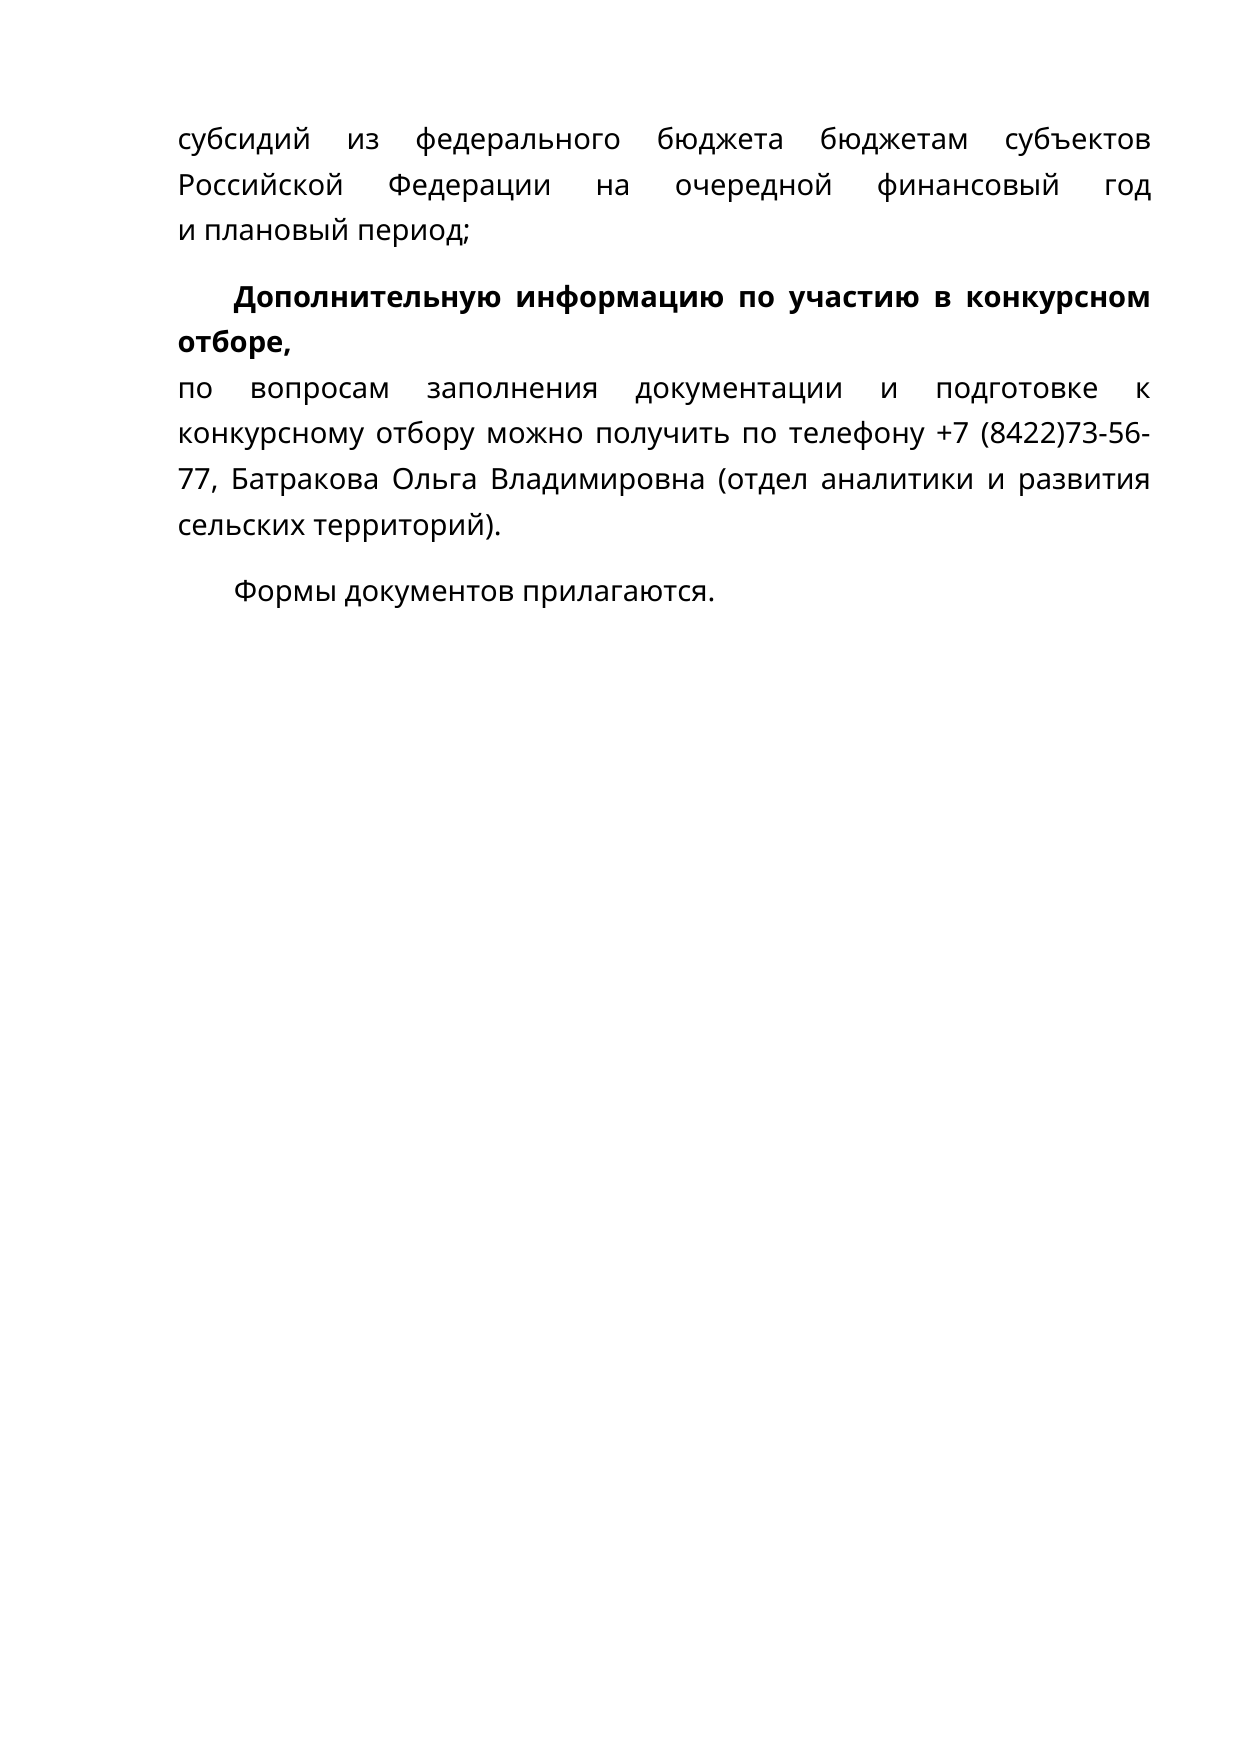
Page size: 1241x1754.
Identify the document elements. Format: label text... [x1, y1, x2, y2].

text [177, 118, 1152, 249]
text Формы документов прилагаются. [177, 570, 1152, 610]
text Дополнительную информацию по участию в конкурсном отборе, по вопросам заполнения документации и подготовке к конкурсному отбору можно получить по телефону +7 (8422)73-56-77, Батракова Ольга Владимировна (отдел аналитики и развития сельских территорий). [177, 276, 1152, 544]
